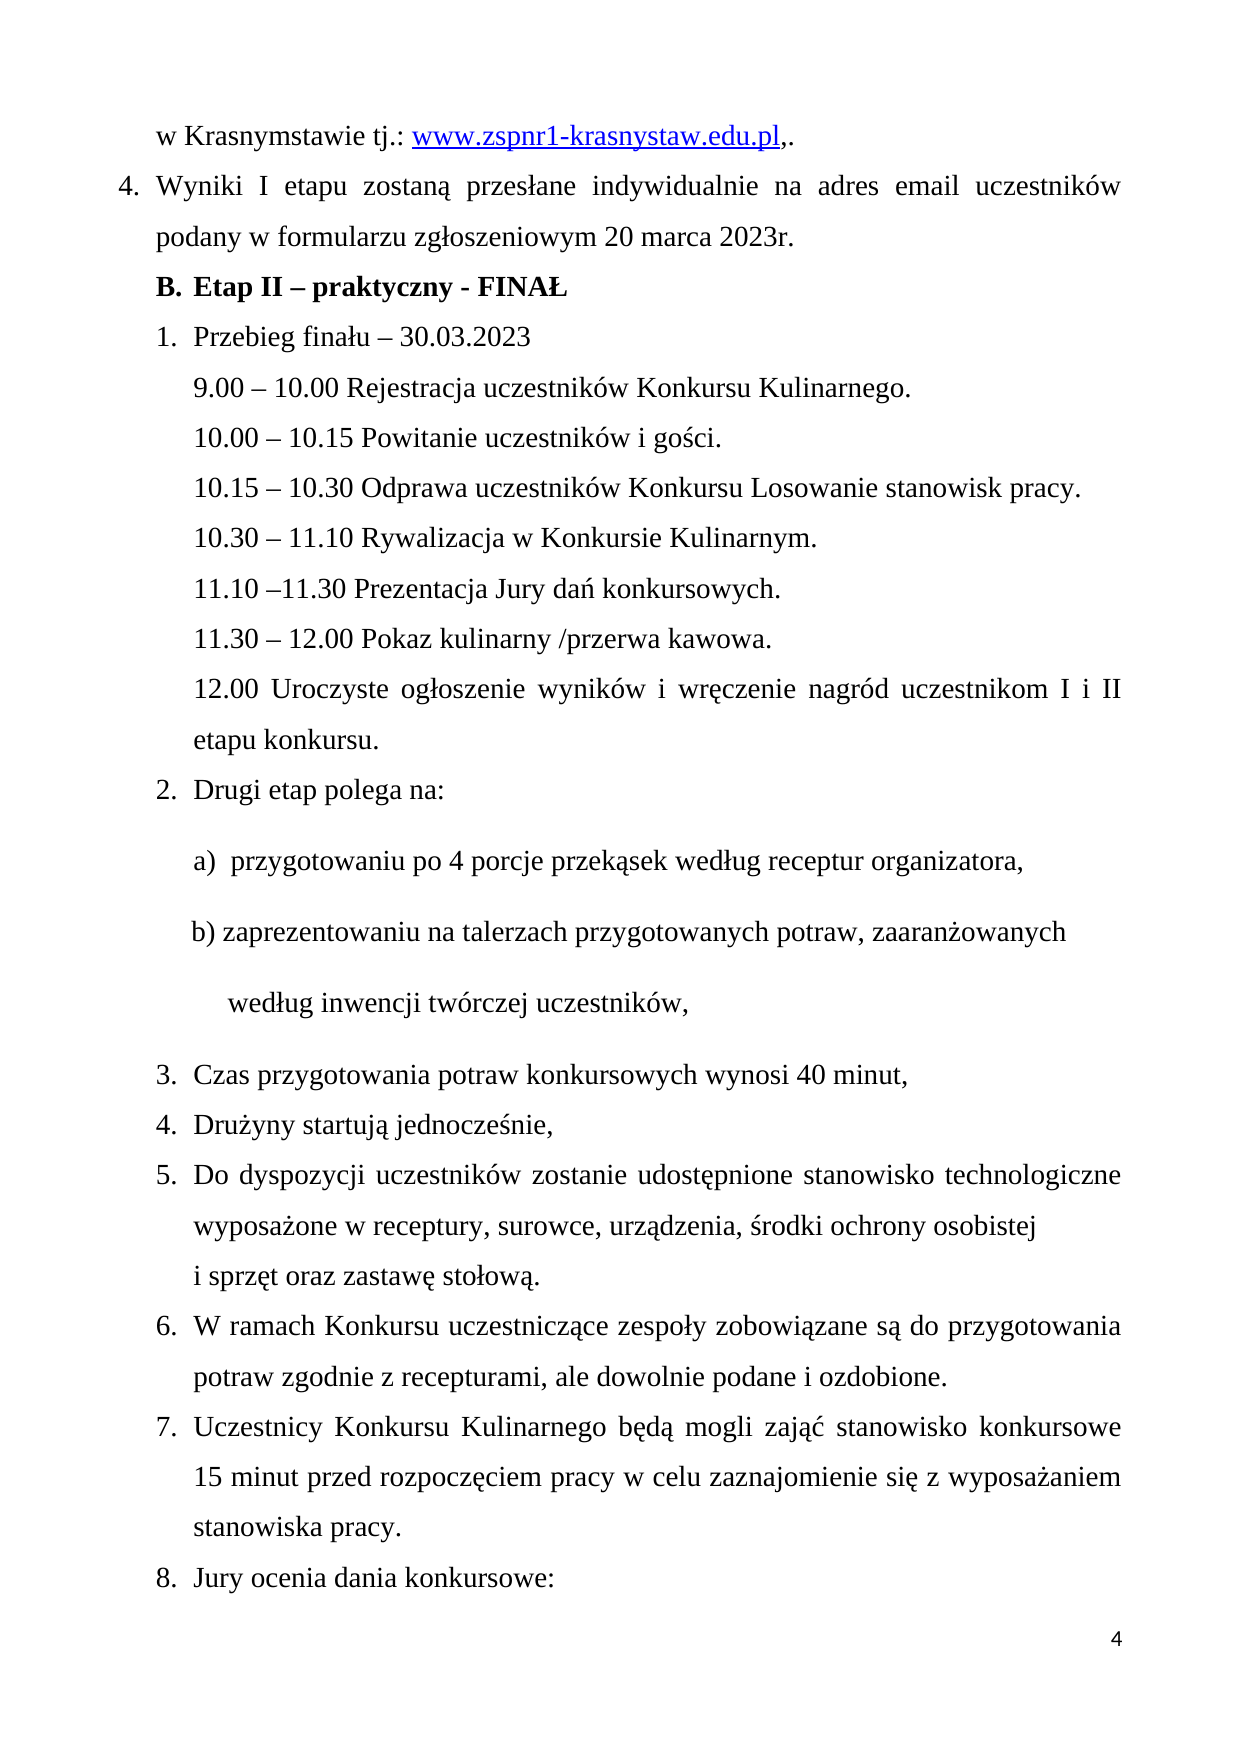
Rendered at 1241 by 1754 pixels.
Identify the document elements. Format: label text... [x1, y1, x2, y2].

list Uczestnicy Konkursu Kulinarnego będą mogli zająć stanowisko konkursowe 15 minut przed rozpoczęciem pracy w celu zaznajomienie się z wyposażaniem stanowiska pracy. [156, 1409, 1122, 1543]
list Jury ocenia dania konkursowe: [156, 1560, 1122, 1593]
list Do dyspozycji uczestników zostanie udostępnione stanowisko technologiczne wyposażone w receptury, surowce, urządzenia, środki ochrony osobistej [156, 1157, 1122, 1241]
list Przebieg finału – 30.03.2023 [156, 319, 1122, 353]
text b) zaprezentowaniu na talerzach przygotowanych potraw, zaaranżowanych [118, 914, 1122, 948]
text według inwencji twórczej uczestników, [118, 986, 1122, 1019]
list 10.00 – 10.15 Powitanie uczestników i gości. [193, 420, 1122, 453]
list w Krasnymstawie tj.: www.zspnr1-krasnystaw.edu.pl,. [156, 118, 1122, 152]
text a) przygotowaniu po 4 porcje przekąsek według receptur organizatora, [193, 843, 1122, 877]
list 11.30 – 12.00 Pokaz kulinarny /przerwa kawowa. [193, 621, 1122, 655]
list i sprzęt oraz zastawę stołową. [193, 1258, 1122, 1292]
list 11.10 –11.30 Prezentacja Jury dań konkursowych. [193, 571, 1122, 604]
list 12.00 Uroczyste ogłoszenie wyników i wręczenie nagród uczestnikom I i II etapu konkursu. [193, 672, 1122, 755]
list W ramach Konkursu uczestniczące zespoły zobowiązane są do przygotowania potraw zgodnie z recepturami, ale dowolnie podane i ozdobione. [156, 1308, 1122, 1392]
list 10.15 – 10.30 Odprawa uczestników Konkursu Losowanie stanowisk pracy. [193, 470, 1122, 504]
list Drugi etap polega na: [156, 772, 1122, 806]
list 9.00 – 10.00 Rejestracja uczestników Konkursu Kulinarnego. [193, 370, 1122, 403]
list 10.30 – 11.10 Rywalizacja w Konkursie Kulinarnym. [193, 521, 1122, 554]
list Etap II – praktyczny - FINAŁ [156, 269, 1122, 303]
list Wyniki I etapu zostaną przesłane indywidualnie na adres email uczestników podany w formularzu zgłoszeniowym 20 marca 2023r. [118, 168, 1122, 252]
list Czas przygotowania potraw konkursowych wynosi 40 minut, [156, 1057, 1122, 1090]
list Drużyny startują jednocześnie, [156, 1107, 1122, 1141]
